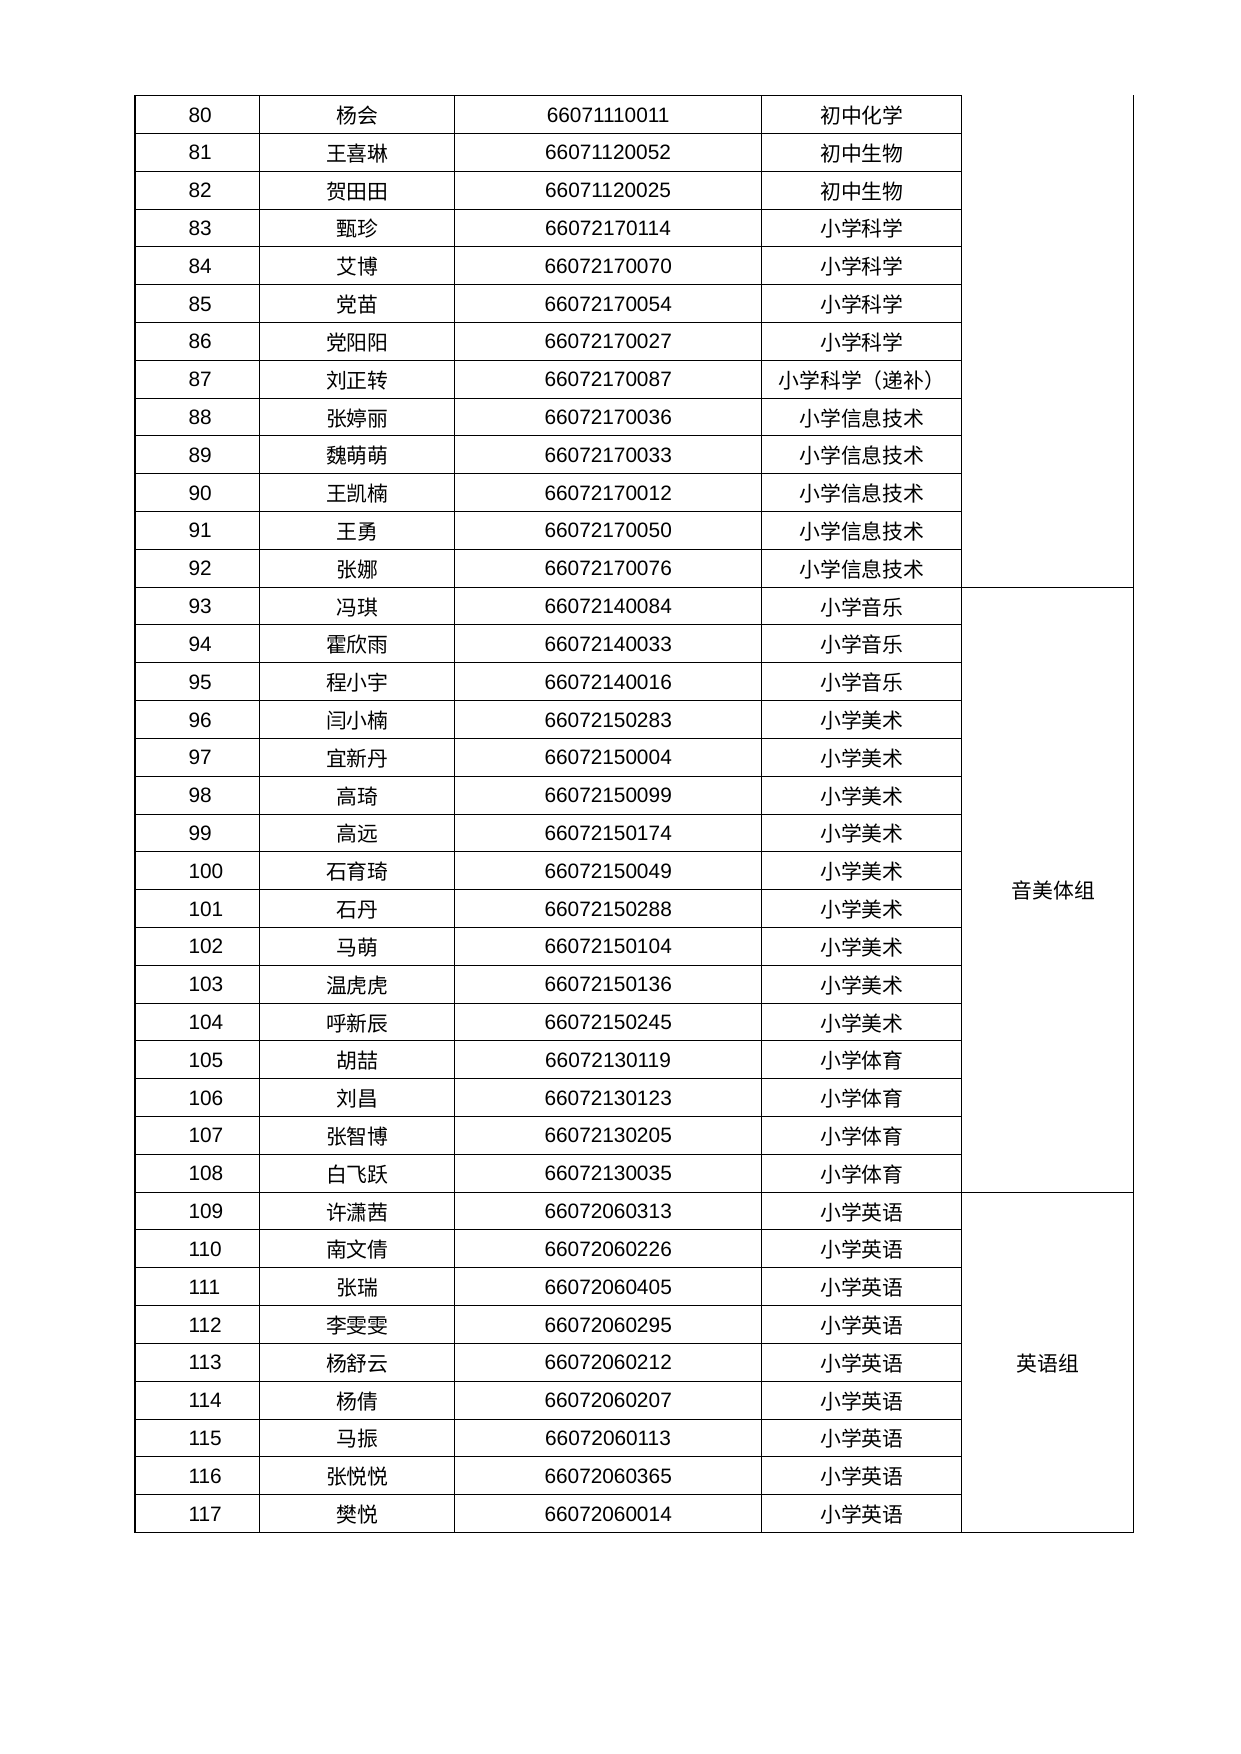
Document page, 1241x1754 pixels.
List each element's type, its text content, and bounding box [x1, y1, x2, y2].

table_cell 小学美术 [762, 701, 961, 738]
table_cell [136, 361, 259, 397]
table_cell 杨舒云 [260, 1344, 454, 1381]
table_cell 小学美术 [762, 777, 961, 813]
table_cell 66072060226 [455, 1230, 761, 1267]
table_cell 王喜琳 [260, 134, 454, 171]
table_cell 小学英语 [762, 1193, 961, 1229]
table_cell 温虎虎 [260, 966, 454, 1002]
table_cell 小学信息技术 [762, 436, 961, 473]
table_cell 66072060405 [455, 1268, 761, 1305]
table_cell 66072060313 [455, 1193, 761, 1229]
table_cell 66072170087 [455, 361, 761, 397]
table_cell 张瑞 [260, 1268, 454, 1305]
table_cell 呼新辰 [260, 1004, 454, 1040]
table_cell 66072130205 [455, 1117, 761, 1154]
table_cell [136, 512, 259, 549]
table_cell [136, 1193, 259, 1229]
table_cell 霍欣雨 [260, 625, 454, 662]
table_cell 66072060113 [455, 1420, 761, 1456]
table_cell 许潇茜 [260, 1193, 454, 1229]
table_cell 小学音乐 [762, 588, 961, 624]
table_cell 小学英语 [762, 1382, 961, 1418]
table_cell 小学科学 [762, 210, 961, 246]
table_cell 小学英语 [762, 1495, 961, 1532]
table_cell [136, 1117, 259, 1154]
table_cell 66072140016 [455, 663, 761, 700]
table_cell [136, 1004, 259, 1040]
table_cell 艾博 [260, 247, 454, 284]
table_cell 66072150245 [455, 1004, 761, 1040]
table_cell [136, 852, 259, 889]
table_cell 小学科学 [762, 247, 961, 284]
table_cell [136, 323, 259, 360]
table_cell [136, 1382, 259, 1418]
table_cell 66072170076 [455, 550, 761, 587]
table_cell 张婷丽 [260, 399, 454, 435]
table_cell [136, 815, 259, 851]
table_cell 66072170054 [455, 285, 761, 322]
table_cell 小学美术 [762, 1004, 961, 1040]
table_cell 马振 [260, 1420, 454, 1456]
table_cell 66072130119 [455, 1041, 761, 1078]
table_cell 小学美术 [762, 852, 961, 889]
table_cell 张娜 [260, 550, 454, 587]
table_cell 小学英语 [762, 1420, 961, 1456]
table_cell 冯琪 [260, 588, 454, 624]
table_cell [136, 1344, 259, 1381]
table_cell 杨倩 [260, 1382, 454, 1418]
table_cell 66072060365 [455, 1457, 761, 1494]
table_cell 张智博 [260, 1117, 454, 1154]
table_cell 刘正转 [260, 361, 454, 397]
table_cell 66072130123 [455, 1079, 761, 1116]
table_cell 66072130035 [455, 1155, 761, 1192]
table_cell 高远 [260, 815, 454, 851]
table_cell 66072170036 [455, 399, 761, 435]
table_cell 初中生物 [762, 172, 961, 208]
table_cell 小学美术 [762, 966, 961, 1002]
table_cell [136, 1268, 259, 1305]
table_cell 小学英语 [762, 1306, 961, 1343]
table_cell 66072140084 [455, 588, 761, 624]
table_cell 小学体育 [762, 1117, 961, 1154]
table_cell 小学体育 [762, 1079, 961, 1116]
table_cell 小学体育 [762, 1155, 961, 1192]
table_cell 66072170070 [455, 247, 761, 284]
table_cell [136, 1230, 259, 1267]
table_cell 66072170012 [455, 474, 761, 511]
table_cell 初中化学 [762, 96, 961, 133]
table_cell 小学体育 [762, 1041, 961, 1078]
table_cell 初中生物 [762, 134, 961, 171]
table_cell [136, 1420, 259, 1456]
table_cell 宜新丹 [260, 739, 454, 776]
table_cell 66072170033 [455, 436, 761, 473]
table_cell 党苗 [260, 285, 454, 322]
table_cell 李雯雯 [260, 1306, 454, 1343]
table_cell [136, 247, 259, 284]
table_cell 小学科学 [762, 285, 961, 322]
table_cell 小学音乐 [762, 663, 961, 700]
table_cell 66072060014 [455, 1495, 761, 1532]
table_cell 小学美术 [762, 815, 961, 851]
table_cell 66072150104 [455, 928, 761, 965]
table_cell 张悦悦 [260, 1457, 454, 1494]
table_cell [136, 625, 259, 662]
table_cell [136, 701, 259, 738]
table_cell 南文倩 [260, 1230, 454, 1267]
table_cell 66072150099 [455, 777, 761, 813]
table_cell 魏萌萌 [260, 436, 454, 473]
table_cell [136, 663, 259, 700]
table_cell [136, 474, 259, 511]
table_cell 小学信息技术 [762, 512, 961, 549]
table_cell [136, 1457, 259, 1494]
table_cell 66072150136 [455, 966, 761, 1002]
table_cell 小学英语 [762, 1230, 961, 1267]
table_cell [136, 436, 259, 473]
table_cell 小学英语 [762, 1457, 961, 1494]
table_cell 甄珍 [260, 210, 454, 246]
table_cell [136, 96, 259, 133]
table_cell 党阳阳 [260, 323, 454, 360]
table_cell 66072170027 [455, 323, 761, 360]
table_cell 英语组 [962, 1193, 1133, 1532]
table_cell [136, 1495, 259, 1532]
table_cell 小学科学 [762, 323, 961, 360]
table_cell 66071120025 [455, 172, 761, 208]
table_cell 刘昌 [260, 1079, 454, 1116]
table_cell [136, 210, 259, 246]
table_cell 66072060295 [455, 1306, 761, 1343]
table_cell 小学音乐 [762, 625, 961, 662]
table_cell 马萌 [260, 928, 454, 965]
table_cell 小学美术 [762, 928, 961, 965]
table_cell [136, 890, 259, 927]
table_cell [136, 172, 259, 208]
table_cell 小学美术 [762, 890, 961, 927]
table_cell 66071120052 [455, 134, 761, 171]
table_cell [136, 1041, 259, 1078]
table_cell 胡喆 [260, 1041, 454, 1078]
table_cell 小学信息技术 [762, 550, 961, 587]
table_cell [136, 1155, 259, 1192]
table_cell 66072060207 [455, 1382, 761, 1418]
table_cell 王凯楠 [260, 474, 454, 511]
table_cell [136, 399, 259, 435]
table_cell 66072150004 [455, 739, 761, 776]
table_cell 樊悦 [260, 1495, 454, 1532]
table_cell [136, 285, 259, 322]
table_cell 66072170114 [455, 210, 761, 246]
table_cell [136, 134, 259, 171]
table_cell 66072140033 [455, 625, 761, 662]
table_cell 66072150049 [455, 852, 761, 889]
table_cell [136, 966, 259, 1002]
table_cell 王勇 [260, 512, 454, 549]
table_cell 石育琦 [260, 852, 454, 889]
table_cell 66072170050 [455, 512, 761, 549]
table_cell 小学信息技术 [762, 474, 961, 511]
table_cell 66072150288 [455, 890, 761, 927]
table_cell 白飞跃 [260, 1155, 454, 1192]
table_cell 66072060212 [455, 1344, 761, 1381]
table_cell 66072150174 [455, 815, 761, 851]
table_cell [136, 739, 259, 776]
table_cell 小学英语 [762, 1344, 961, 1381]
table_cell 杨会 [260, 96, 454, 133]
table_cell 66072150283 [455, 701, 761, 738]
table_cell [136, 1306, 259, 1343]
table_cell 小学科学（递补） [762, 361, 961, 397]
table_cell 贺田田 [260, 172, 454, 208]
table_cell [136, 550, 259, 587]
table_cell 小学美术 [762, 739, 961, 776]
table_cell 石丹 [260, 890, 454, 927]
table_cell 小学信息技术 [762, 399, 961, 435]
table_cell 闫小楠 [260, 701, 454, 738]
table_cell 66071110011 [455, 96, 761, 133]
table_cell [136, 588, 259, 624]
table_cell [136, 1079, 259, 1116]
table_cell [136, 777, 259, 813]
table_cell [136, 928, 259, 965]
table_cell 音美体组 [962, 588, 1133, 1192]
table_cell 程小宇 [260, 663, 454, 700]
table_cell 小学英语 [762, 1268, 961, 1305]
table_cell 高琦 [260, 777, 454, 813]
